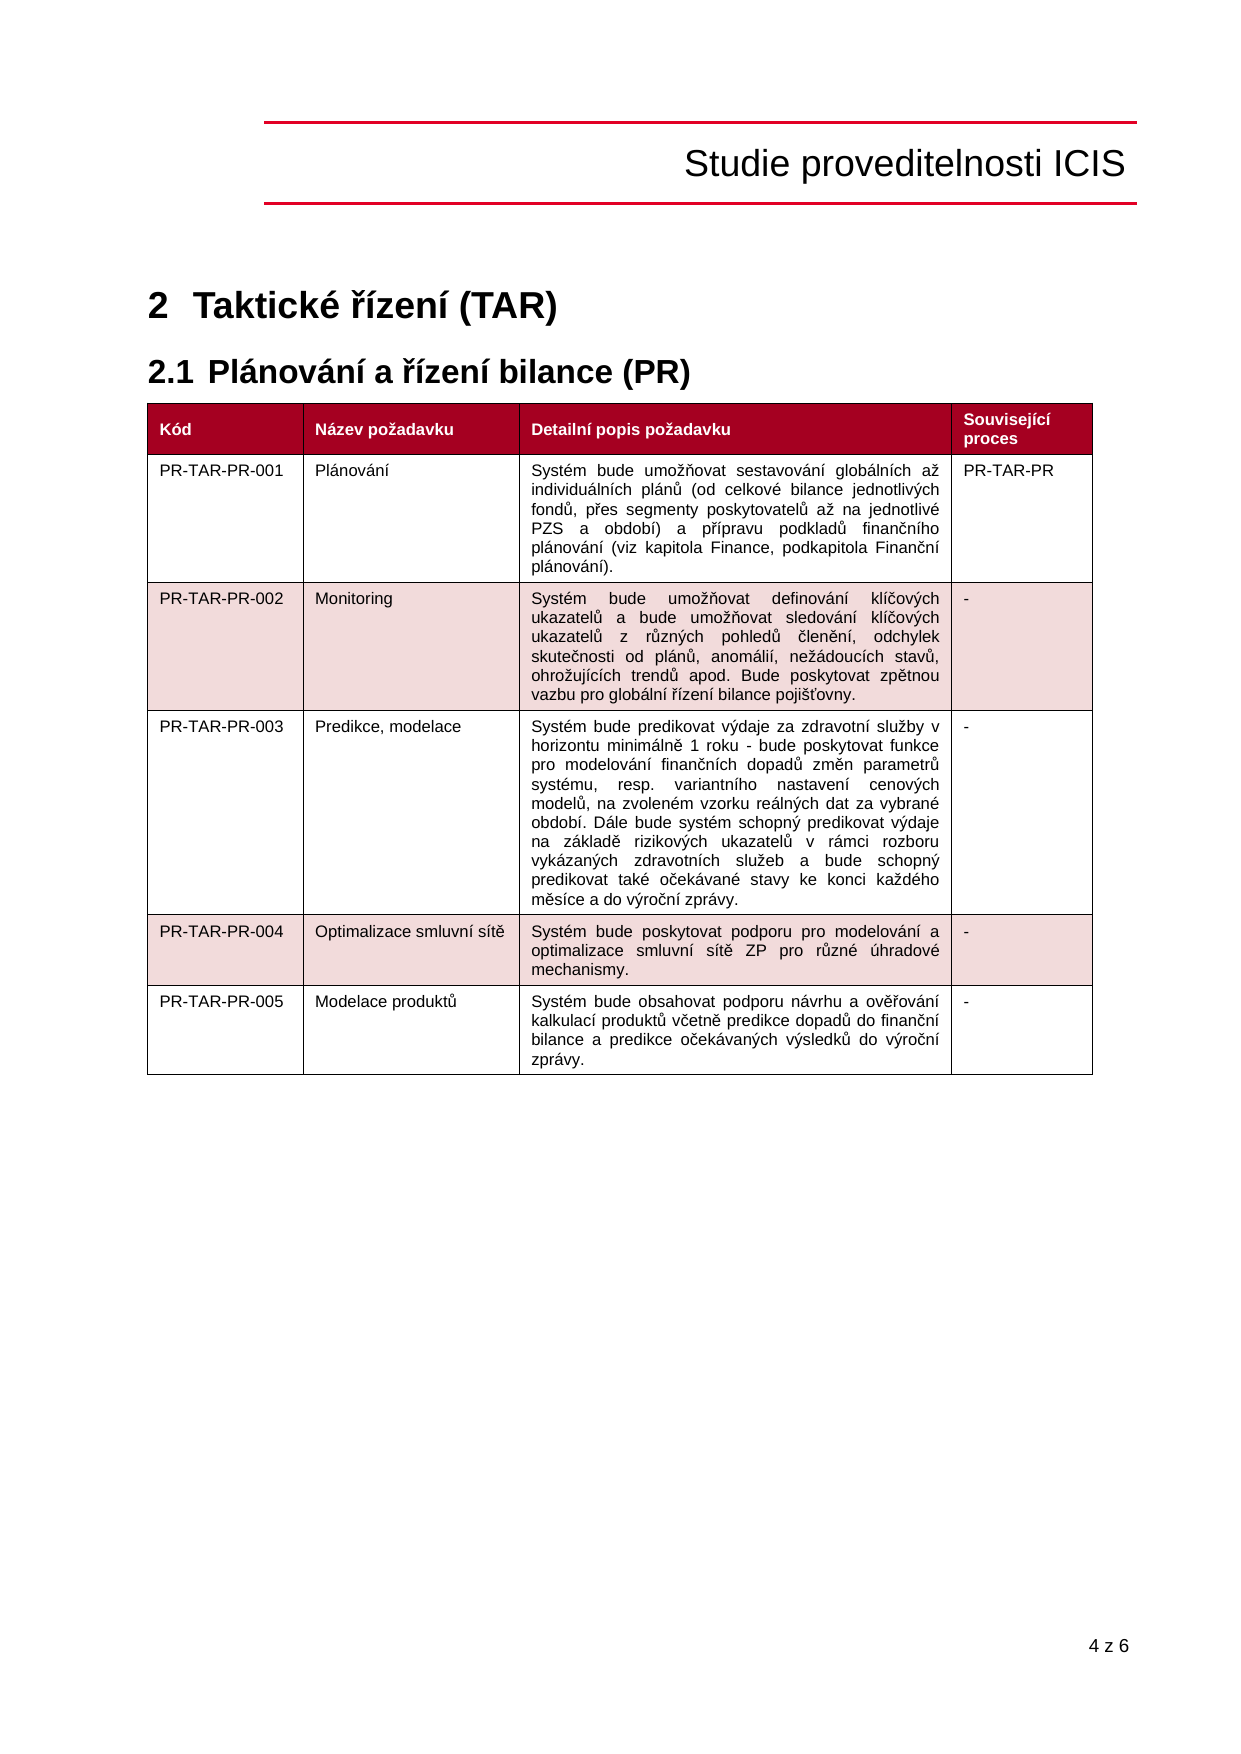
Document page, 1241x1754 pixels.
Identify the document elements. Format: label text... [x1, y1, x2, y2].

table_cell - [952, 583, 1092, 710]
table_header Název požadavku [304, 404, 519, 454]
table_cell - [952, 915, 1092, 985]
table_cell Systém bude poskytovat podporu pro modelování a optimalizace smluvní sítě ZP pro různé úhradové mechanismy. [520, 915, 951, 985]
table_cell PR-TAR-PR-001 [148, 455, 303, 582]
table_cell Systém bude predikovat výdaje za zdravotní služby v horizontu minimálně 1 roku - bude poskytovat funkce pro modelování finančních dopadů změn parametrů systému, resp. variantního nastavení cenových modelů, na zvoleném vzorku reálných dat za vybrané období. Dále bude systém schopný predikovat výdaje na základě rizikových ukazatelů v rámci rozboru vykázaných zdravotních služeb a bude schopný predikovat také očekávané stavy ke konci každého měsíce a do výroční zprávy. [520, 711, 951, 914]
table_cell Systém bude umožňovat definování klíčových ukazatelů a bude umožňovat sledování klíčových ukazatelů z různých pohledů členění, odchylek skutečnosti od plánů, anomálií, nežádoucích stavů, ohrožujících trendů apod. Bude poskytovat zpětnou vazbu pro globální řízení bilance pojišťovny. [520, 583, 951, 710]
table_cell - [952, 986, 1092, 1074]
table_cell Systém bude obsahovat podporu návrhu a ověřování kalkulací produktů včetně predikce dopadů do finanční bilance a predikce očekávaných výsledků do výroční zprávy. [520, 986, 951, 1074]
table_cell Modelace produktů [304, 986, 519, 1074]
table_cell PR-TAR-PR-003 [148, 711, 303, 914]
table_cell Optimalizace smluvní sítě [304, 915, 519, 985]
table_cell Predikce, modelace [304, 711, 519, 914]
subtitle Plánování a řízení bilance (PR) [148, 352, 1093, 390]
table_cell PR-TAR-PR-004 [148, 915, 303, 985]
table_header Kód [148, 404, 303, 454]
table_cell PR-TAR-PR [952, 455, 1092, 582]
table_cell Monitoring [304, 583, 519, 710]
table_cell - [952, 711, 1092, 914]
subtitle Taktické řízení (TAR) [148, 284, 1093, 327]
table_header Detailní popis požadavku [520, 404, 951, 454]
table_cell Plánování [304, 455, 519, 582]
table_cell PR-TAR-PR-002 [148, 583, 303, 710]
table_cell PR-TAR-PR-005 [148, 986, 303, 1074]
table_header Související proces [952, 404, 1092, 454]
table_cell Systém bude umožňovat sestavování globálních až individuálních plánů (od celkové bilance jednotlivých fondů, přes segmenty poskytovatelů až na jednotlivé PZS a období) a přípravu podkladů finančního plánování (viz kapitola Finance, podkapitola Finanční plánování). [520, 455, 951, 582]
